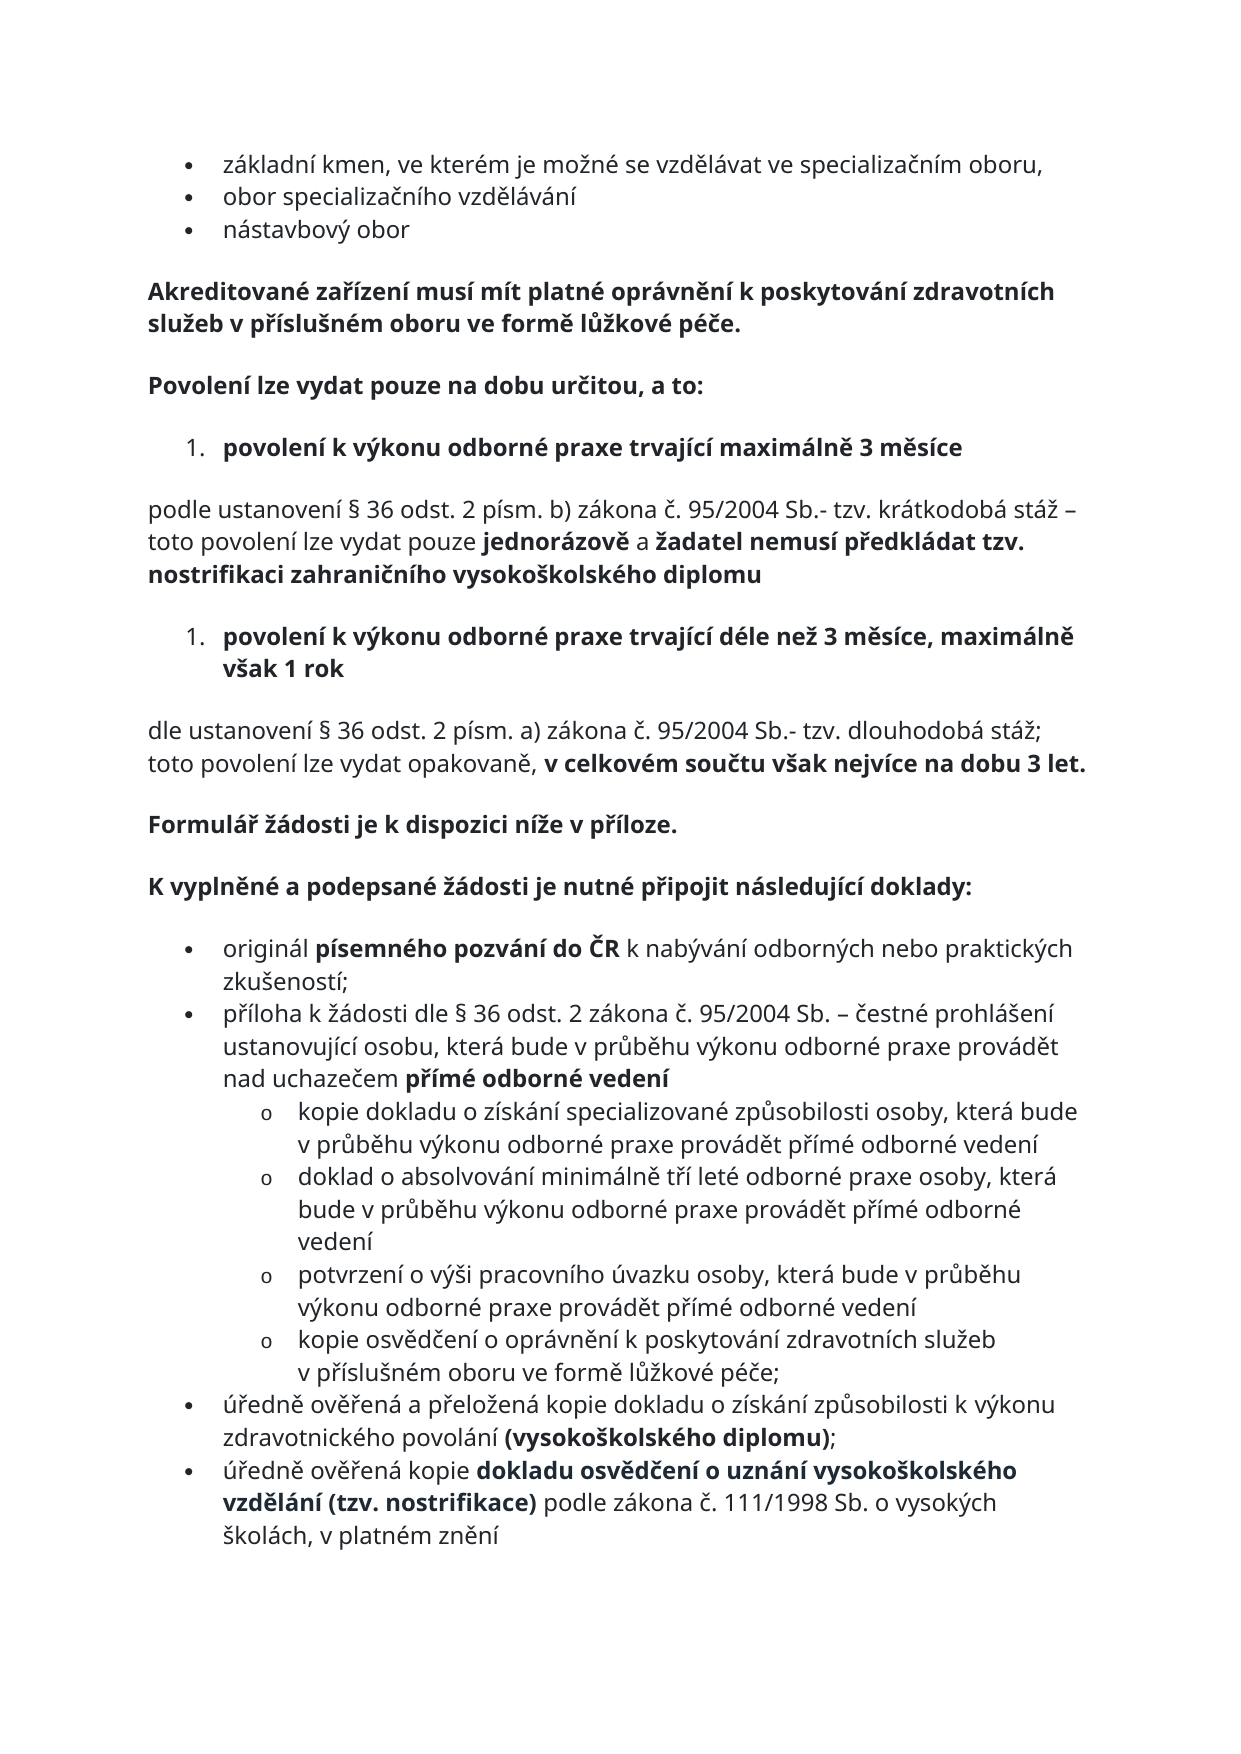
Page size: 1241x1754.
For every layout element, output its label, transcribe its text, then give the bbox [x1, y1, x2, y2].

text K vyplněné a podepsané žádosti je nutné připojit následující doklady: [148, 870, 1093, 903]
text podle ustanovení § 36 odst. 2 písm. b) zákona č. 95/2004 Sb.- tzv. krátkodobá stáž – toto povolení lze vydat pouze jednorázově a žadatel nemusí předkládat tzv. nostrifikaci zahraničního vysokoškolského diplomu [148, 492, 1093, 590]
list potvrzení o výši pracovního úvazku osoby, která bude v průběhu výkonu odborné praxe provádět přímé odborné vedení [260, 1258, 1093, 1323]
list nástavbový obor [185, 213, 1093, 245]
text dle ustanovení § 36 odst. 2 písm. a) zákona č. 95/2004 Sb.- tzv. dlouhodobá stáž; toto povolení lze vydat opakovaně, v celkovém součtu však nejvíce na dobu 3 let. [148, 714, 1093, 779]
list příloha k žádosti dle § 36 odst. 2 zákona č. 95/2004 Sb. – čestné prohlášení ustanovující osobu, která bude v průběhu výkonu odborné praxe provádět nad uchazečem přímé odborné vedení [185, 997, 1093, 1095]
list povolení k výkonu odborné praxe trvající maximálně 3 měsíce [185, 431, 1093, 463]
list originál písemného pozvání do ČR k nabývání odborných nebo praktických zkušeností; [185, 932, 1093, 997]
text Formulář žádosti je k dispozici níže v příloze. [148, 808, 1093, 841]
list povolení k výkonu odborné praxe trvající déle než 3 měsíce, maximálně však 1 rok [185, 619, 1093, 685]
list základní kmen, ve kterém je možné se vzdělávat ve specializačním oboru, [185, 148, 1093, 180]
text Povolení lze vydat pouze na dobu určitou, a to: [148, 369, 1093, 402]
list doklad o absolvování minimálně tří leté odborné praxe osoby, která bude v průběhu výkonu odborné praxe provádět přímé odborné vedení [260, 1160, 1093, 1258]
list kopie osvědčení o oprávnění k poskytování zdravotních služeb v příslušném oboru ve formě lůžkové péče; [260, 1323, 1093, 1388]
list kopie dokladu o získání specializované způsobilosti osoby, která bude v průběhu výkonu odborné praxe provádět přímé odborné vedení [260, 1095, 1093, 1160]
text Akreditované zařízení musí mít platné oprávnění k poskytování zdravotních služeb v příslušném oboru ve formě lůžkové péče. [148, 274, 1093, 340]
list úředně ověřená a přeložená kopie dokladu o získání způsobilosti k výkonu zdravotnického povolání (vysokoškolského diplomu); [185, 1388, 1093, 1453]
list úředně ověřená kopie dokladu osvědčení o uznání vysokoškolského vzdělání (tzv. nostrifikace) podle zákona č. 111/1998 Sb. o vysokých školách, v platném znění [185, 1453, 1093, 1551]
list obor specializačního vzdělávání [185, 180, 1093, 213]
